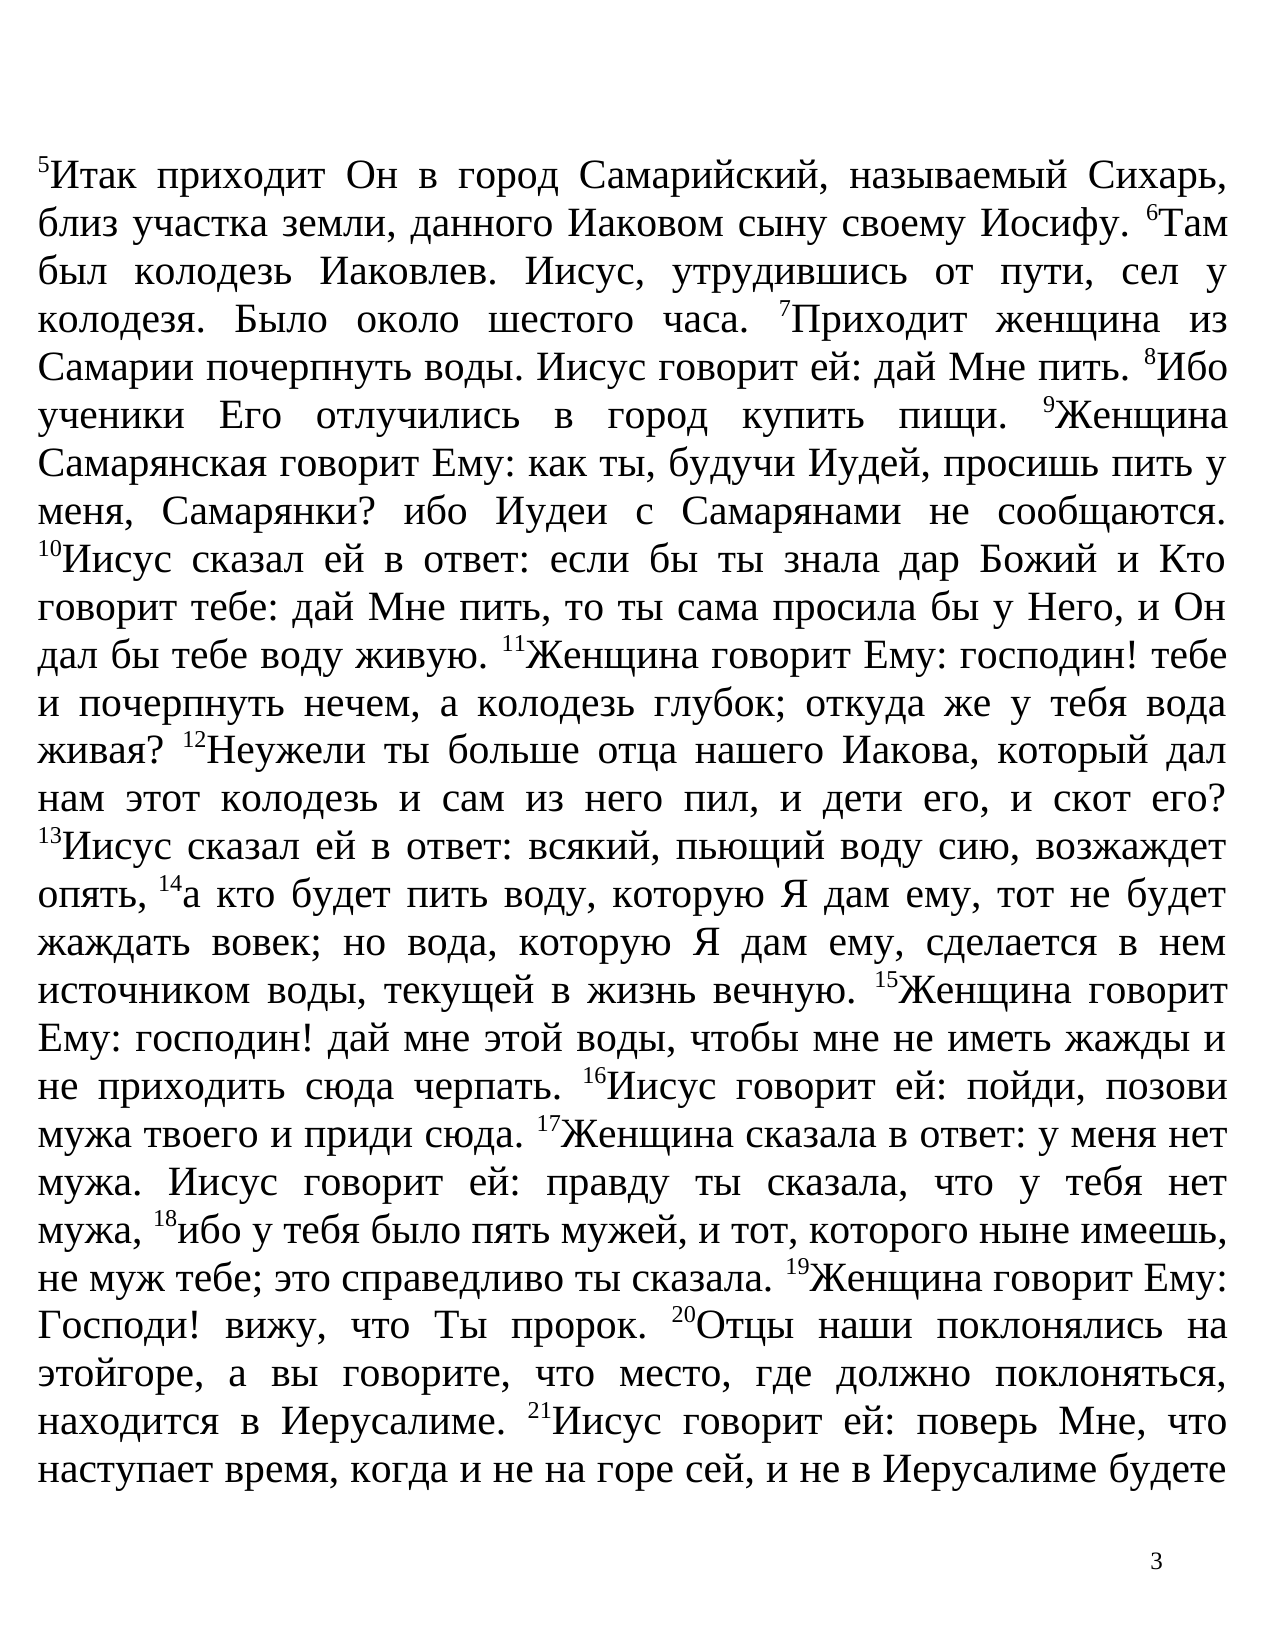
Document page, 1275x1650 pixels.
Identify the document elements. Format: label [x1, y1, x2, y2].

text [37, 150, 1228, 1492]
